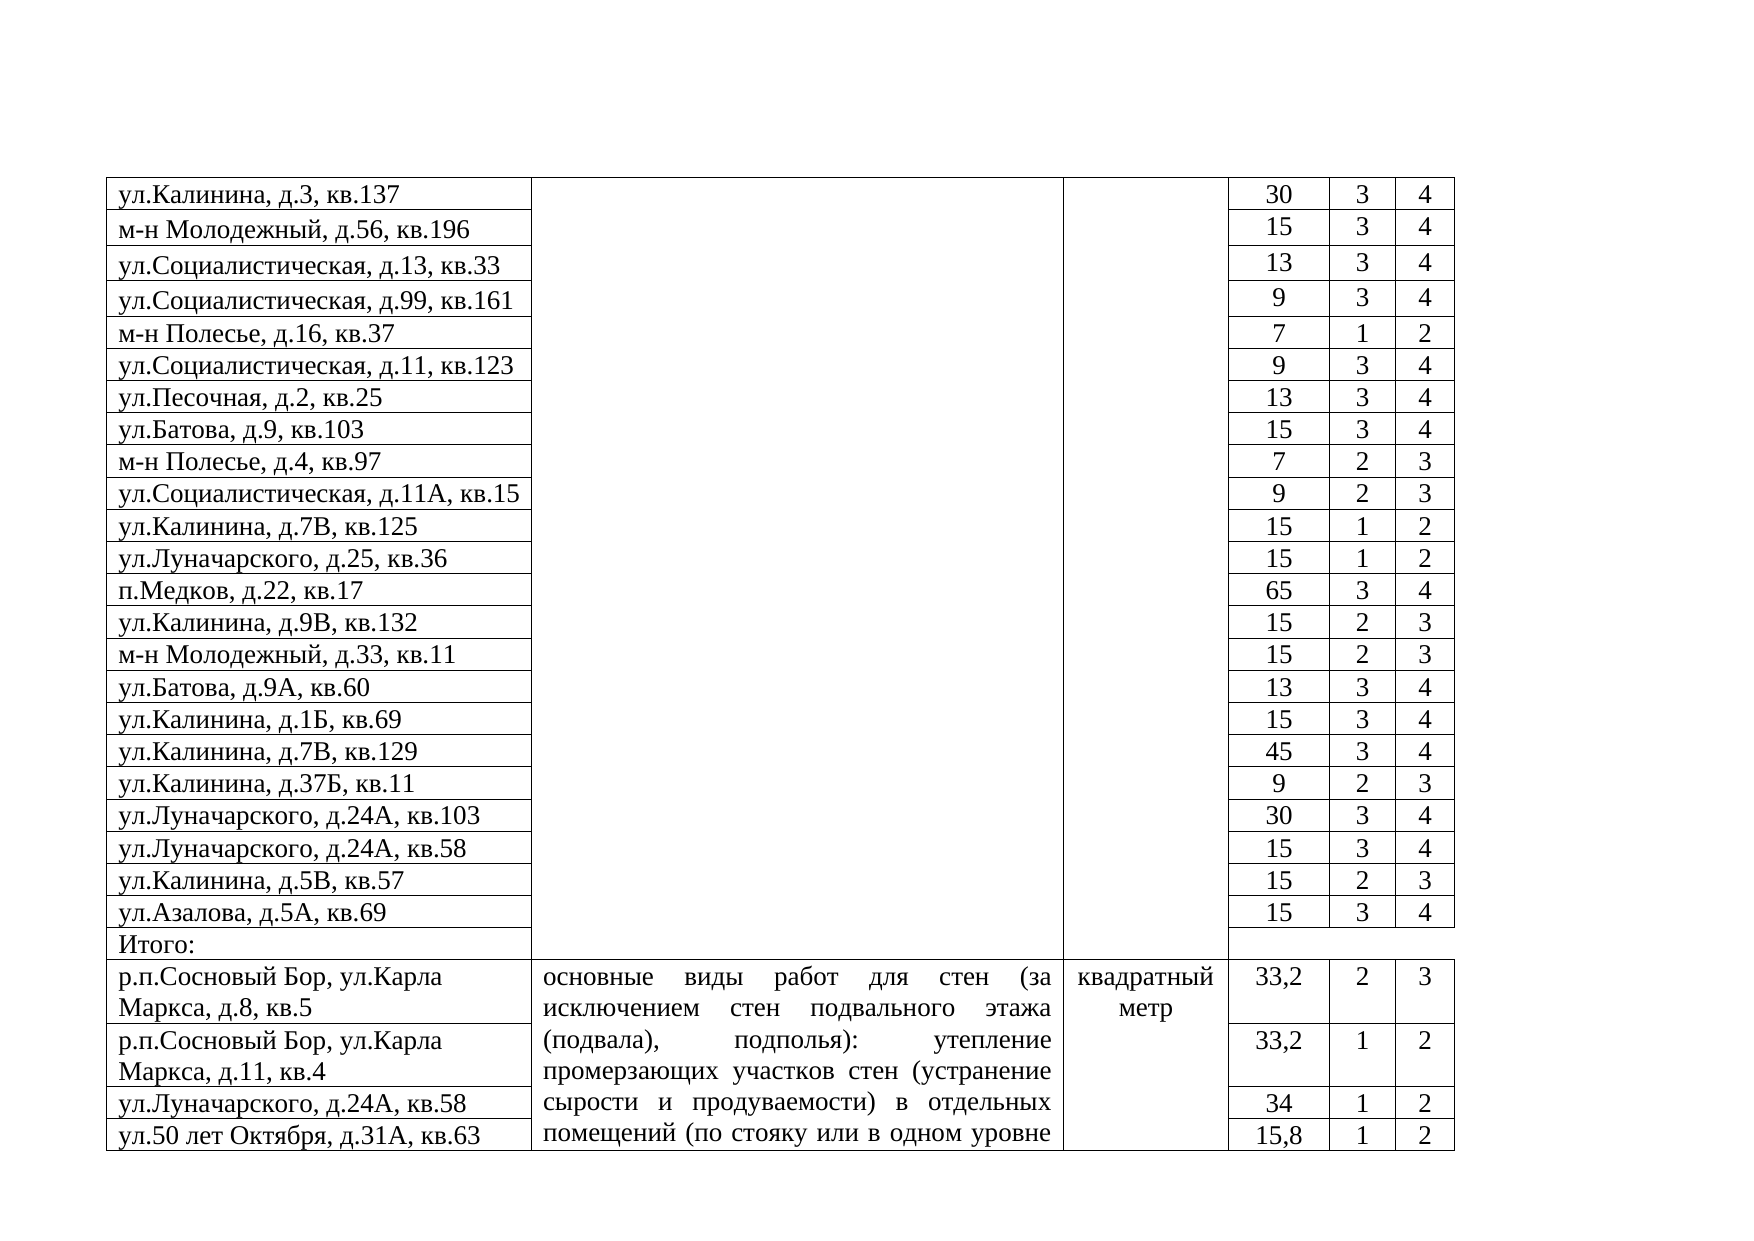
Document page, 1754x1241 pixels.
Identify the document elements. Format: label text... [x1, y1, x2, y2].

table_cell ул.Калинина, д.9В, кв.132 [107, 606, 531, 637]
table_cell 3 [1330, 413, 1395, 444]
table_cell 4 [1396, 281, 1454, 316]
table_cell 15 [1229, 896, 1329, 927]
table_cell м-н Молодежный, д.33, кв.11 [107, 639, 531, 670]
table_cell 3 [1396, 478, 1454, 509]
table_cell 2 [1330, 639, 1395, 670]
table_cell 3 [1396, 864, 1454, 895]
table_cell ул.Азалова, д.5А, кв.69 [107, 896, 531, 927]
table_cell 3 [1330, 381, 1395, 412]
table_cell 2 [1330, 864, 1395, 895]
table_cell 1 [1330, 1087, 1395, 1118]
table_cell р.п.Сосновый Бор, ул.Карла Маркса, д.8, кв.5 [107, 960, 531, 1023]
table_cell 4 [1396, 210, 1454, 245]
table_cell 15 [1229, 864, 1329, 895]
table_cell 34 [1229, 1087, 1329, 1118]
table_cell ул.Батова, д.9, кв.103 [107, 413, 531, 444]
table_cell р.п.Сосновый Бор, ул.Карла Маркса, д.11, кв.4 [107, 1024, 531, 1086]
table_cell 15 [1229, 832, 1329, 863]
table_cell 4 [1396, 896, 1454, 927]
table_cell 1 [1330, 542, 1395, 573]
table_cell 33,2 [1229, 1024, 1329, 1086]
table_cell 15 [1229, 542, 1329, 573]
table_cell 1 [1330, 317, 1395, 348]
table_cell 3 [1330, 671, 1395, 702]
table_cell 2 [1396, 1087, 1454, 1118]
table_cell 3 [1396, 960, 1454, 1023]
table_cell 4 [1396, 800, 1454, 831]
table_cell 15 [1229, 413, 1329, 444]
table_cell 3 [1330, 703, 1395, 734]
table_cell 4 [1396, 735, 1454, 766]
table_cell 3 [1330, 735, 1395, 766]
table_cell 4 [1396, 381, 1454, 412]
table_cell ул.Луначарского, д.24А, кв.58 [107, 832, 531, 863]
table_cell 3 [1396, 639, 1454, 670]
table_cell 45 [1229, 735, 1329, 766]
table_cell 7 [1229, 317, 1329, 348]
table_cell 3 [1396, 606, 1454, 637]
table_cell ул.50 лет Октября, д.31А, кв.63 [107, 1119, 531, 1150]
table_cell 65 [1229, 574, 1329, 605]
table_cell 1 [1330, 1119, 1395, 1150]
table_cell ул.Луначарского, д.24А, кв.58 [107, 1087, 531, 1118]
table_cell 2 [1330, 606, 1395, 637]
table_cell 9 [1229, 349, 1329, 380]
table_cell основные виды работ для стен (за исключением стен подвального этажа (подвала), подполья): утепление промерзающих участков стен (устранение сырости и продуваемости) в отдельных помещений (по стояку или в одном уровне квартиры) [532, 960, 1063, 1150]
table_cell 2 [1330, 960, 1395, 1023]
table_cell ул.Социалистическая, д.11, кв.123 [107, 349, 531, 380]
table_cell 15 [1229, 703, 1329, 734]
table_cell 30 [1229, 800, 1329, 831]
table_cell 3 [1396, 445, 1454, 477]
table_cell ул.Калинина, д.5В, кв.57 [107, 864, 531, 895]
table_cell 1 [1330, 510, 1395, 541]
table_cell 4 [1396, 574, 1454, 605]
table_cell 3 [1330, 800, 1395, 831]
table_cell 15 [1229, 639, 1329, 670]
table_cell 2 [1396, 317, 1454, 348]
table_cell 30 [1229, 178, 1329, 209]
table_cell 15 [1229, 210, 1329, 245]
table_cell 15 [1229, 510, 1329, 541]
table_cell 4 [1396, 178, 1454, 209]
table_cell 1 [1330, 1024, 1395, 1086]
table_cell ул.Калинина, д.37Б, кв.11 [107, 767, 531, 798]
table_cell 2 [1396, 510, 1454, 541]
table_cell ул.Луначарского, д.24А, кв.103 [107, 800, 531, 831]
table_cell 2 [1396, 542, 1454, 573]
table_cell 3 [1330, 896, 1395, 927]
table_cell 3 [1330, 574, 1395, 605]
table_cell 2 [1396, 1024, 1454, 1086]
table_cell 3 [1330, 246, 1395, 280]
table_cell ул.Социалистическая, д.99, кв.161 [107, 281, 531, 316]
table_cell ул.Песочная, д.2, кв.25 [107, 381, 531, 412]
table_cell 15,8 [1229, 1119, 1329, 1150]
table_cell ул.Калинина, д.7В, кв.129 [107, 735, 531, 766]
table_cell м-н Полесье, д.4, кв.97 [107, 445, 531, 477]
table_cell 4 [1396, 413, 1454, 444]
table_cell п.Медков, д.22, кв.17 [107, 574, 531, 605]
table_cell [1064, 178, 1228, 959]
table_cell Итого: [107, 928, 531, 959]
table_cell 3 [1330, 349, 1395, 380]
table_cell ул.Калинина, д.7В, кв.125 [107, 510, 531, 541]
table_cell 3 [1396, 767, 1454, 798]
table_cell 9 [1229, 767, 1329, 798]
table_cell 2 [1330, 478, 1395, 509]
table_cell ул.Батова, д.9А, кв.60 [107, 671, 531, 702]
table_cell 3 [1330, 281, 1395, 316]
table_cell 2 [1330, 767, 1395, 798]
table_cell ул.Социалистическая, д.11А, кв.15 [107, 478, 531, 509]
table_cell 4 [1396, 832, 1454, 863]
table_cell 2 [1330, 445, 1395, 477]
table_cell 13 [1229, 381, 1329, 412]
table_cell 3 [1330, 832, 1395, 863]
table_cell 2 [1396, 1119, 1454, 1150]
table_cell [532, 178, 1063, 959]
table_cell 4 [1396, 349, 1454, 380]
table_cell ул.Калинина, д.1Б, кв.69 [107, 703, 531, 734]
table_cell 15 [1229, 606, 1329, 637]
table_cell 9 [1229, 478, 1329, 509]
table_cell 4 [1396, 703, 1454, 734]
table_cell 3 [1330, 210, 1395, 245]
table_cell 13 [1229, 671, 1329, 702]
table_cell 7 [1229, 445, 1329, 477]
table_cell ул.Социалистическая, д.13, кв.33 [107, 246, 531, 280]
table_cell 13 [1229, 246, 1329, 280]
table_cell квадратный метр [1064, 960, 1228, 1150]
table_cell 9 [1229, 281, 1329, 316]
table_cell ул.Луначарского, д.25, кв.36 [107, 542, 531, 573]
table_cell м-н Молодежный, д.56, кв.196 [107, 210, 531, 245]
table_cell ул.Калинина, д.3, кв.137 [107, 178, 531, 209]
table_cell 3 [1330, 178, 1395, 209]
table_cell м-н Полесье, д.16, кв.37 [107, 317, 531, 348]
table_cell 33,2 [1229, 960, 1329, 1023]
table_cell 4 [1396, 671, 1454, 702]
table_cell 4 [1396, 246, 1454, 280]
